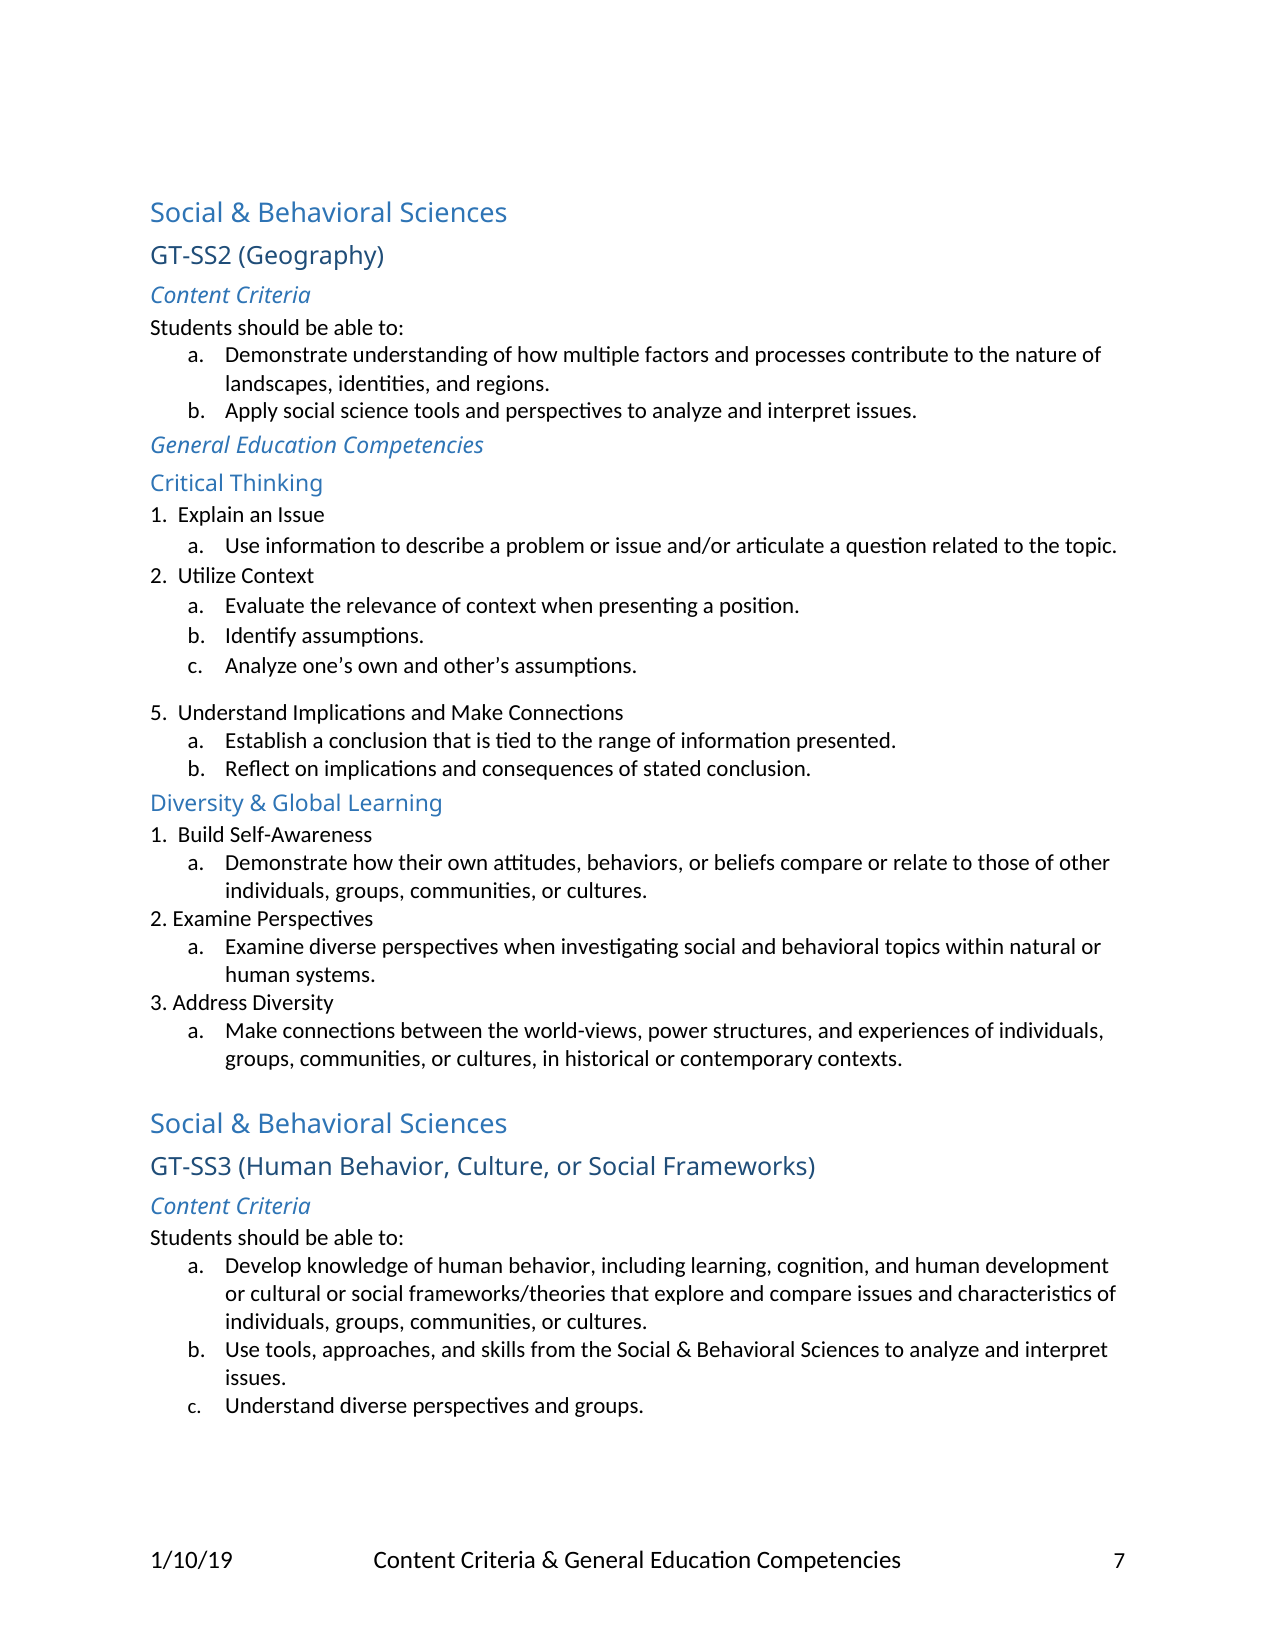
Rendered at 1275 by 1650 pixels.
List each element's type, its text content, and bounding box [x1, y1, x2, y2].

text 3. Address Diversity [150, 988, 1125, 1017]
subtitle Social & Behavioral Sciences [150, 194, 1125, 231]
text Students should be able to: [150, 313, 1125, 341]
text 5. Understand Implications and Make Connections [150, 698, 1125, 726]
text 1. Build Self-Awareness [150, 820, 1125, 848]
list Understand diverse perspectives and groups. [187, 1392, 1125, 1419]
subtitle Content Criteria [150, 1190, 1125, 1221]
list Reflect on implications and consequences of stated conclusion. [187, 754, 1125, 782]
list Apply social science tools and perspectives to analyze and interpret issues. [187, 397, 1125, 425]
list Identify assumptions. [187, 621, 1125, 649]
subtitle Critical Thinking [150, 467, 1125, 498]
list Use tools, approaches, and skills from the Social & Behavioral Sciences to analyze and interpret issues. [187, 1336, 1125, 1392]
text Students should be able to: [150, 1223, 1125, 1251]
list Evaluate the relevance of context when presenting a position. [187, 591, 1125, 619]
subtitle GT-SS2 (Geography) [150, 238, 1125, 272]
subtitle GT-SS3 (Human Behavior, Culture, or Social Frameworks) [150, 1149, 1125, 1183]
list Analyze one’s own and other’s assumptions. [187, 652, 1125, 679]
subtitle Diversity & Global Learning [150, 787, 1125, 818]
list Use information to describe a problem or issue and/or articulate a question related to the topic. [187, 531, 1125, 559]
list Demonstrate understanding of how multiple factors and processes contribute to the nature of landscapes, identities, and regions. [187, 341, 1125, 397]
list Develop knowledge of human behavior, including learning, cognition, and human development or cultural or social frameworks/theories that explore and compare issues and characteristics of individuals, groups, communities, or cultures. [187, 1251, 1125, 1336]
subtitle Content Criteria [150, 279, 1125, 310]
subtitle Social & Behavioral Sciences [150, 1105, 1125, 1142]
list Examine diverse perspectives when investigating social and behavioral topics within natural or human systems. [187, 932, 1125, 988]
text 2. Examine Perspectives [150, 904, 1125, 932]
text 2. Utilize Context [150, 561, 1125, 589]
text 1. Explain an Issue [150, 501, 1125, 528]
list Establish a conclusion that is tied to the range of information presented. [187, 726, 1125, 754]
list Demonstrate how their own attitudes, behaviors, or beliefs compare or relate to those of other individuals, groups, communities, or cultures. [187, 848, 1125, 904]
list Make connections between the world-views, power structures, and experiences of individuals, groups, communities, or cultures, in historical or contemporary contexts. [187, 1017, 1125, 1073]
subtitle General Education Competencies [150, 429, 1125, 460]
